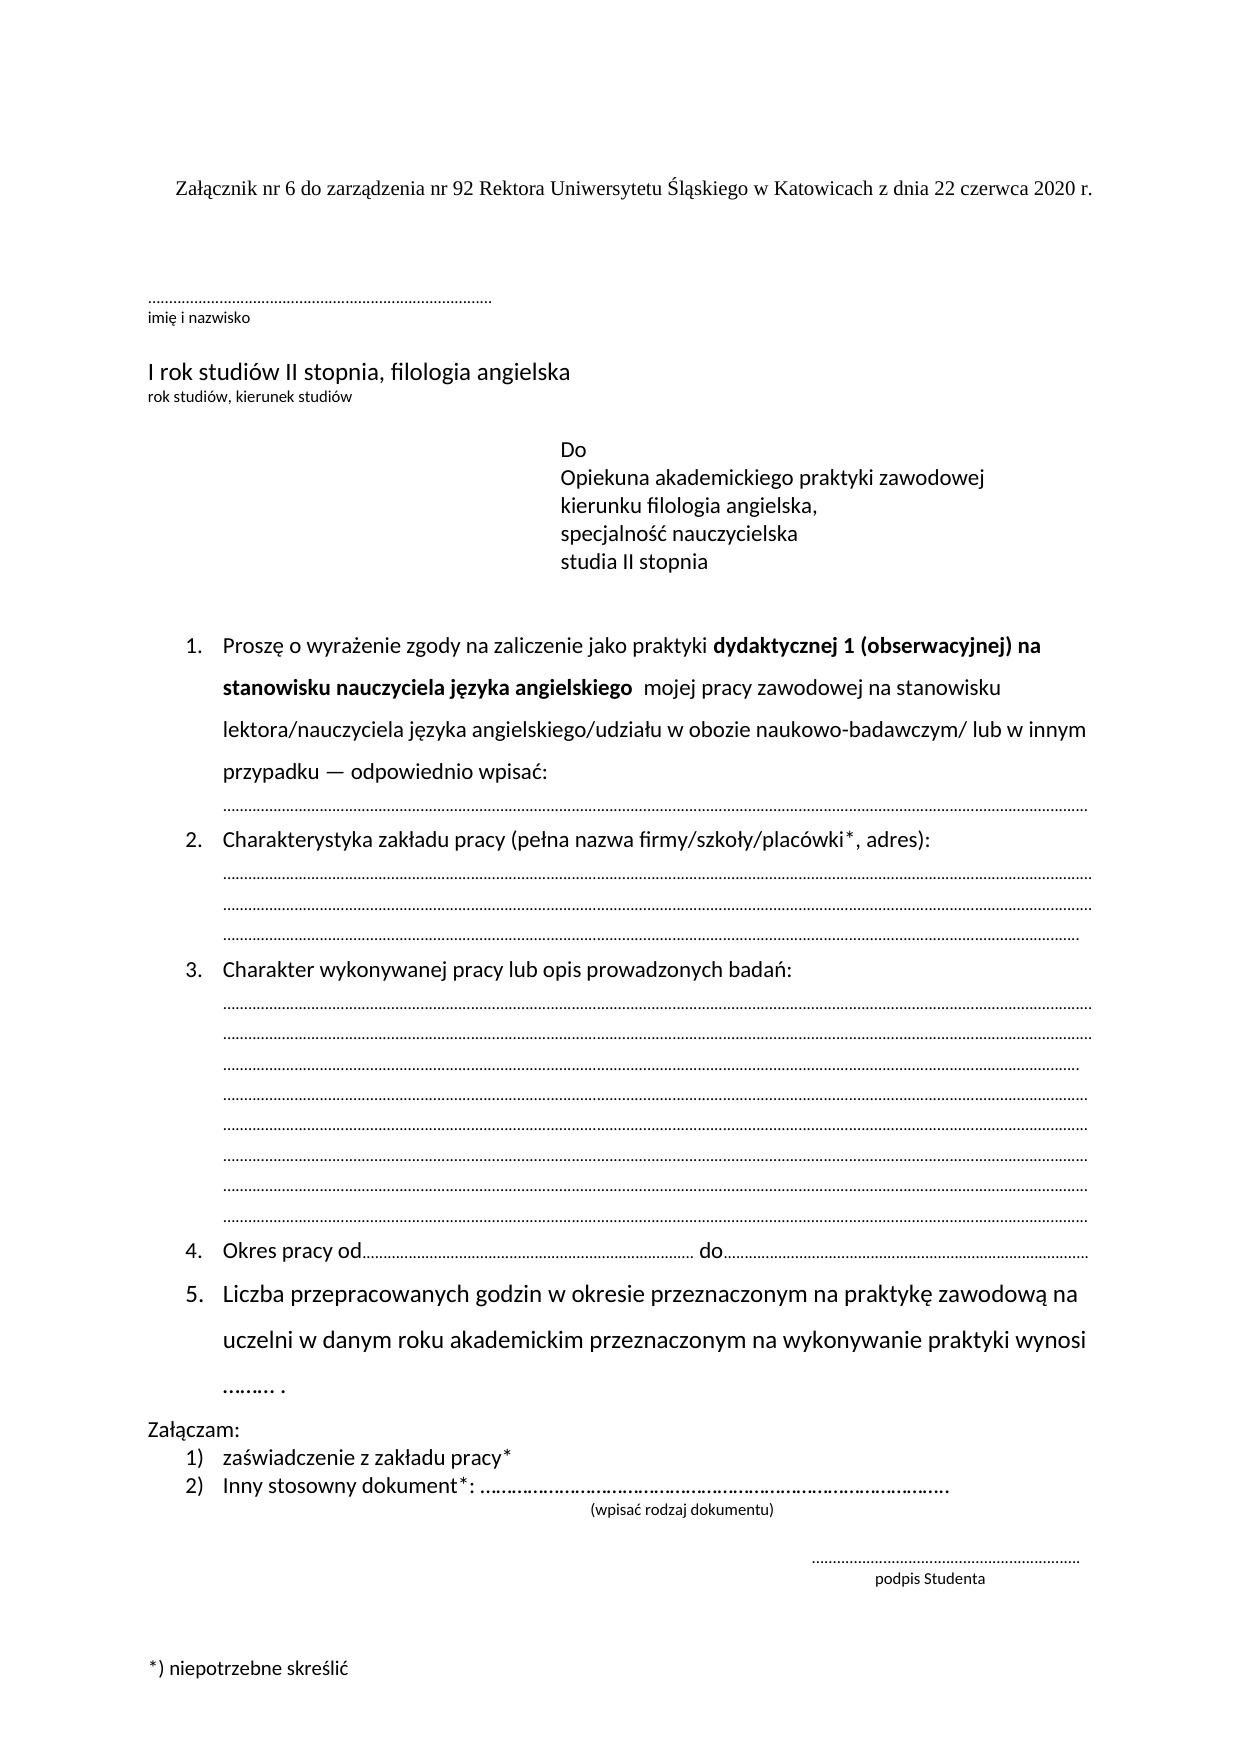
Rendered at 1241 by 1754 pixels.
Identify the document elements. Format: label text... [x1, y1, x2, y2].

list Liczba przepracowanych godzin w okresie przeznaczonym na praktykę zawodową na uczelni w danym roku akademickim przeznaczonym na wykonywanie praktyki wynosi ……… . [185, 1278, 1093, 1400]
text imię i nazwisko [148, 308, 1093, 328]
text .............................................................................................................................................................................................................. [223, 1175, 1093, 1196]
text I rok studiów II stopnia, filologia angielska [148, 356, 1093, 386]
list zaświadczenie z zakładu pracy* [185, 1443, 1093, 1471]
text rok studiów, kierunek studiów [148, 386, 1093, 407]
text .............................................................................................................................................................................................................. [223, 1145, 1093, 1165]
list Charakterystyka zakładu pracy (pełna nazwa firmy/szkoły/placówki*, adres): .......................................................................................................................................................................................................................................................................................................................................................................................................................................................................................................................................................................................................................................... [185, 825, 1093, 945]
text .................................................................................. [148, 287, 1093, 308]
text specjalność nauczycielska [487, 519, 1093, 547]
text Załącznik nr 6 do zarządzenia nr 92 Rektora Uniwersytetu Śląskiego w Katowicach z dnia 22 czerwca 2020 r. [148, 176, 1093, 200]
text Do [560, 435, 1093, 463]
text .............................................................................................................................................................................................................. [223, 1206, 1093, 1226]
text (wpisać rodzaj dokumentu) [148, 1499, 1093, 1520]
text Załączam: [148, 1415, 1093, 1443]
list Okres pracy od............................................................................... do....................................................................................... [185, 1236, 1093, 1264]
text ................................................................ [811, 1548, 1093, 1568]
text podpis Studenta [738, 1568, 1093, 1588]
text .............................................................................................................................................................................................................. [223, 1114, 1093, 1135]
text .............................................................................................................................................................................................................. [223, 1084, 1093, 1104]
text studia II stopnia [487, 547, 1093, 575]
list Inny stosowny dokument*: …………………………………………………………………………….. [185, 1471, 1093, 1499]
text Opiekuna akademickiego praktyki zawodowej [560, 463, 1093, 491]
list Proszę o wyrażenie zgody na zaliczenie jako praktyki dydaktycznej 1 (obserwacyjnej) na stanowisku nauczyciela języka angielskiego mojej pracy zawodowej na stanowisku lektora/nauczyciela języka angielskiego/udziału w obozie naukowo-badawczym/ lub w innym przypadku — odpowiednio wpisać: .............................................................................................................................................................................................................. [185, 631, 1093, 815]
text kierunku filologia angielska, [487, 491, 1093, 519]
list Charakter wykonywanej pracy lub opis prowadzonych badań: .......................................................................................................................................................................................................................................................................................................................................................................................................................................................................................................................................................................................................................................... [185, 955, 1093, 1074]
